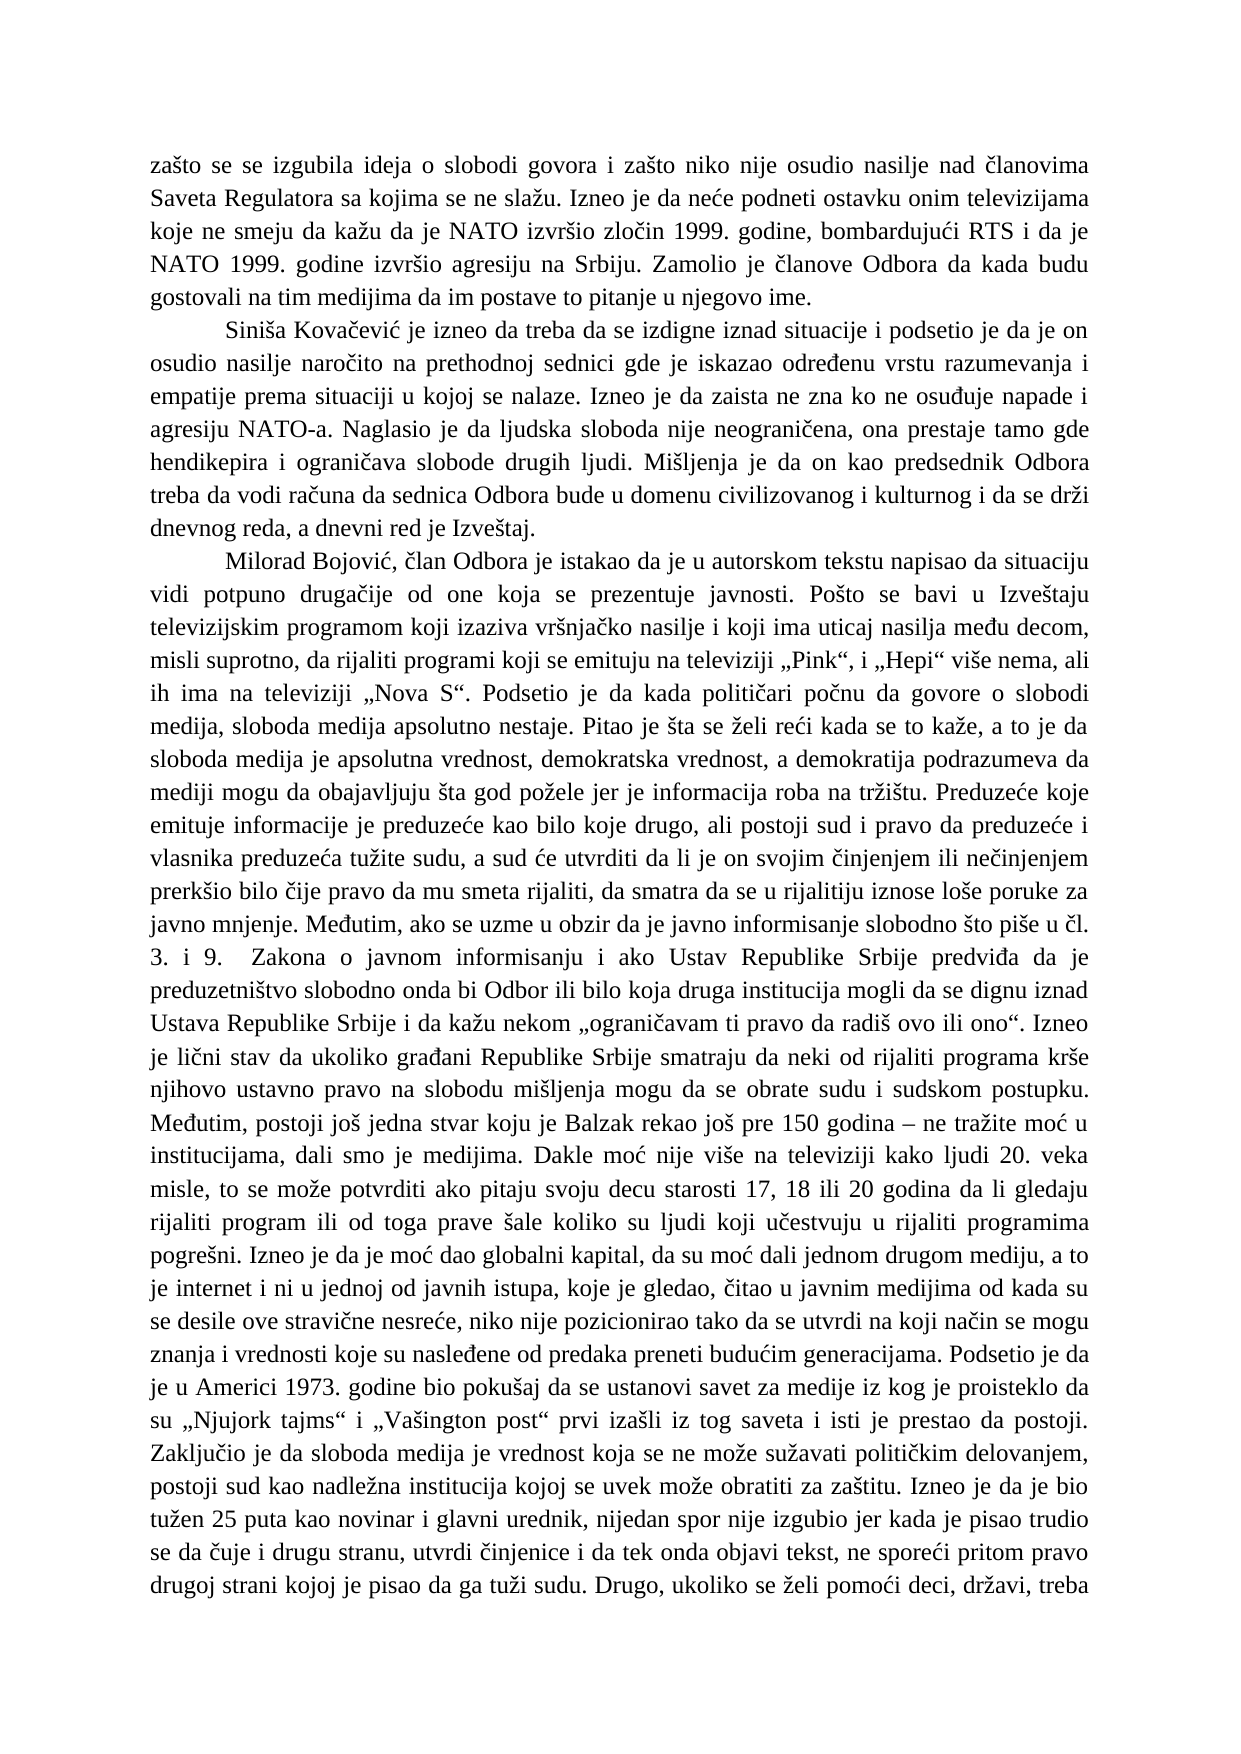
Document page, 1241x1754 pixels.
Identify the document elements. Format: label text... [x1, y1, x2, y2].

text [150, 150, 1090, 311]
text Siniša Kovačević je izneo da treba da se izdigne iznad situacije i podsetio je da je on osudio nasilje naročito na prethodnoj sednici gde je iskazao određenu vrstu razumevanja i empatije prema situaciji u kojoj se nalaze. Izneo je da zaista ne zna ko ne osuđuje napade i agresiju NATO-a. Naglasio je da ljudska sloboda nije neograničena, ona prestaje tamo gde hendikepira i ograničava slobode drugih ljudi. Mišljenja je da on kao predsednik Odbora treba da vodi računa da sednica Odbora bude u domenu civilizovanog i kulturnog i da se drži dnevnog reda, a dnevni red je Izveštaj. [150, 315, 1090, 542]
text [150, 546, 1090, 1599]
